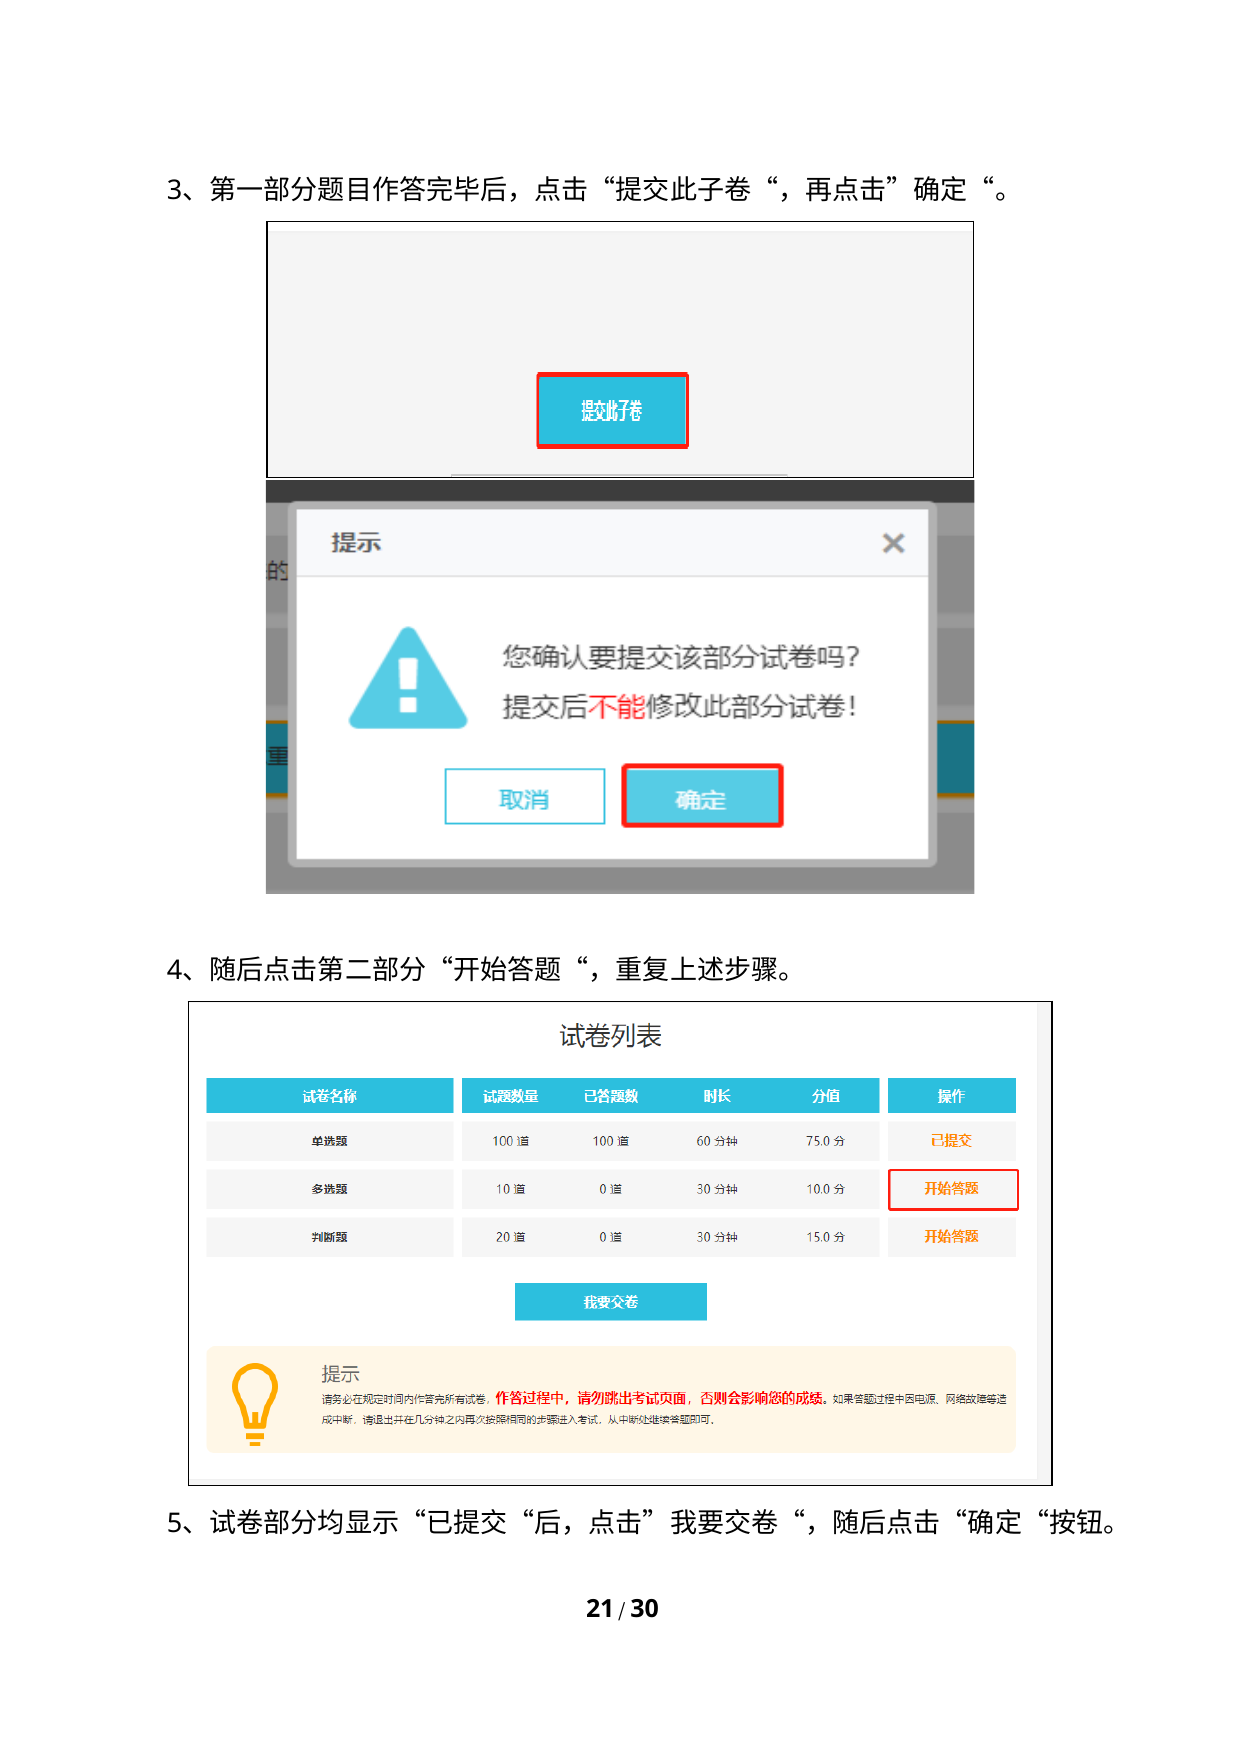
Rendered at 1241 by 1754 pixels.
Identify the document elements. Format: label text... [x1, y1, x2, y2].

text 5、试卷部分均显示“已提交“后，点击”我要交卷“，随后点击“确定“按钮。 [112, 1488, 1128, 1553]
picture [265, 480, 975, 894]
picture [268, 222, 973, 477]
text 4、随后点击第二部分“开始答题“，重复上述步骤。 [112, 936, 1128, 1001]
picture [189, 1002, 1051, 1485]
text 3、第一部分题目作答完毕后，点击“提交此子卷“，再点击”确定“。 [112, 156, 1128, 221]
